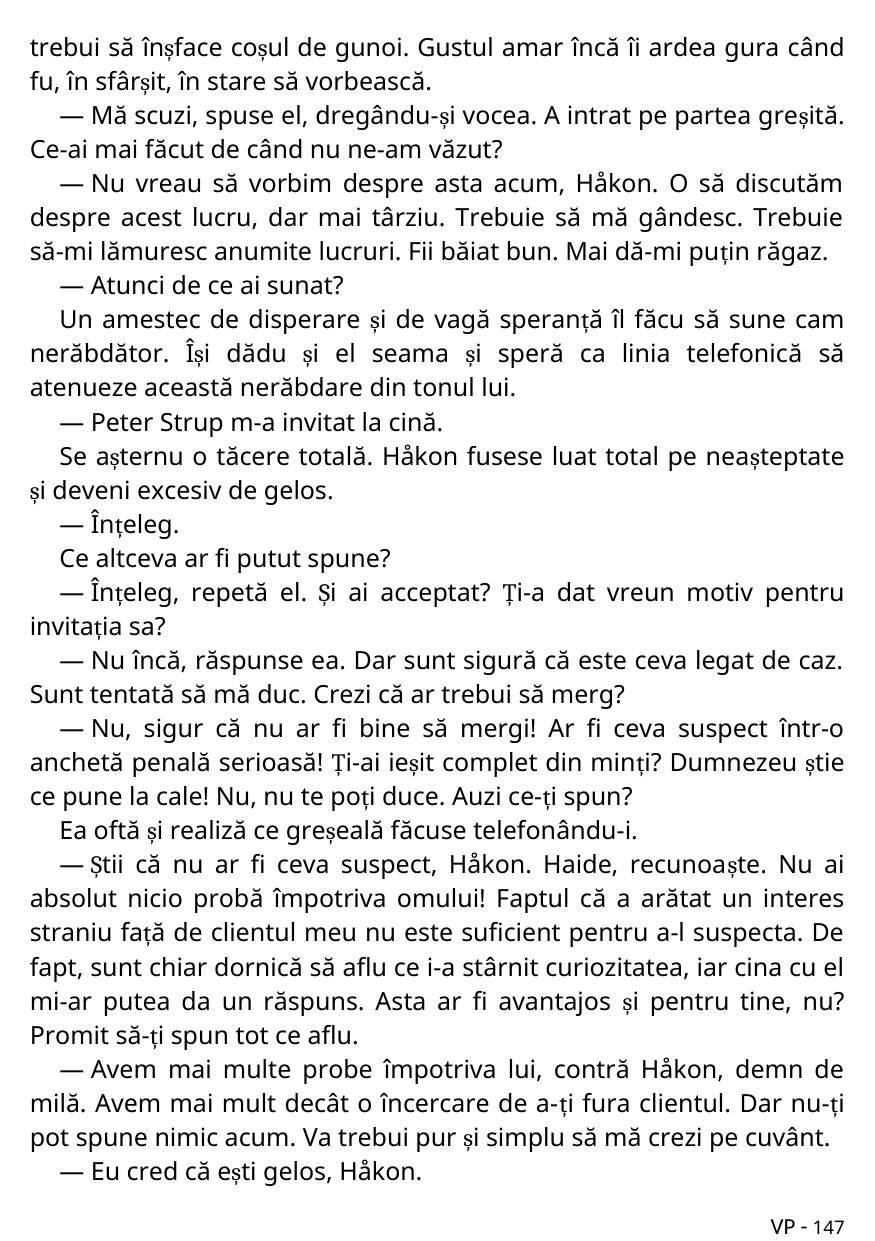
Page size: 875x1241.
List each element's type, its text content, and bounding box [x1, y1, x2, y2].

text Ce altceva ar fi putut spune? [29, 540, 844, 574]
text Un amestec de disperare și de vagă speranță îl făcu să sune cam nerăbdător. Își dădu și el seama și speră ca linia telefonică să atenueze această nerăbdare din tonul lui. [29, 302, 844, 404]
text — Peter Strup m-a invitat la cină. [29, 404, 844, 438]
text — Știi că nu ar fi ceva suspect, Håkon. Haide, recunoaște. Nu ai absolut nicio probă împotriva omului! Faptul că a arătat un interes straniu față de clientul meu nu este suficient pentru a-l suspecta. De fapt, sunt chiar dornică să aflu ce i-a stârnit curiozitatea, iar cina cu el mi-ar putea da un răspuns. Asta ar fi avantajos și pentru tine, nu? Promit să-ți spun tot ce aflu. [29, 847, 844, 1051]
text — Înțeleg, repetă el. Și ai acceptat? Ți-a dat vreun motiv pentru invitația sa? [29, 574, 844, 643]
text — Nu încă, răspunse ea. Dar sunt sigură că este ceva legat de caz. Sunt tentată să mă duc. Crezi că ar trebui să merg? [29, 643, 844, 711]
text Ea oftă și realiză ce greșeală făcuse telefonându-i. [29, 813, 844, 847]
text — Eu cred că ești gelos, Håkon. [29, 1153, 844, 1188]
text — Mă scuzi, spuse el, dregându-și vocea. A intrat pe partea greșită. Ce-ai mai făcut de când nu ne-am văzut? [29, 98, 844, 166]
text — Avem mai multe probe împotriva lui, contră Håkon, demn de milă. Avem mai mult decât o încercare de a-ți fura clientul. Dar nu-ți pot spune nimic acum. Va trebui pur și simplu să mă crezi pe cuvânt. [29, 1051, 844, 1153]
text — Înțeleg. [29, 506, 844, 540]
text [29, 29, 844, 98]
text Se așternu o tăcere totală. Håkon fusese luat total pe neașteptate și deveni excesiv de gelos. [29, 438, 844, 506]
text — Nu vreau să vorbim despre asta acum, Håkon. O să discutăm despre acest lucru, dar mai târziu. Trebuie să mă gândesc. Trebuie să-mi lămuresc anumite lucruri. Fii băiat bun. Mai dă-mi puțin răgaz. [29, 166, 844, 268]
text — Nu, sigur că nu ar fi bine să mergi! Ar fi ceva suspect într-o anchetă penală serioasă! Ți-ai ieșit complet din minți? Dumnezeu știe ce pune la cale! Nu, nu te poți duce. Auzi ce-ți spun? [29, 711, 844, 813]
text — Atunci de ce ai sunat? [29, 268, 844, 302]
